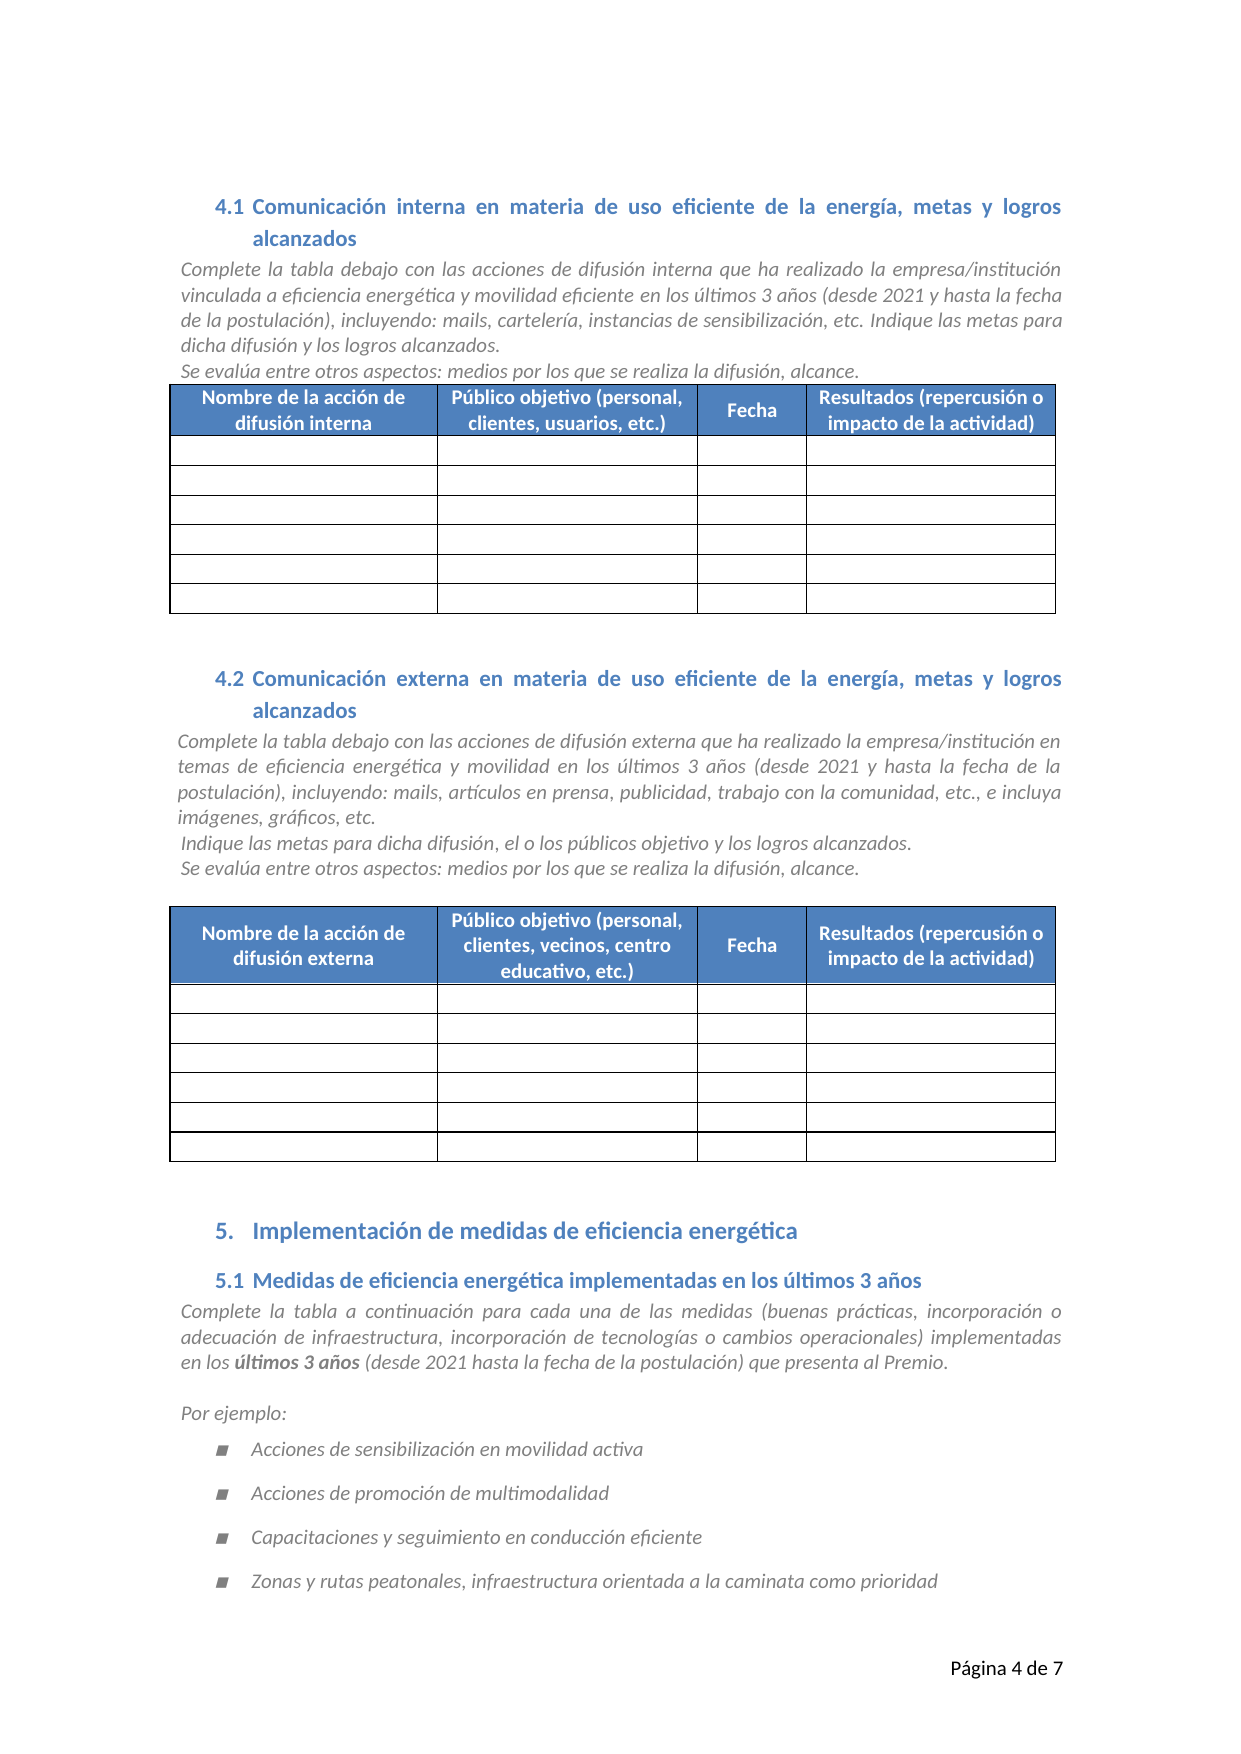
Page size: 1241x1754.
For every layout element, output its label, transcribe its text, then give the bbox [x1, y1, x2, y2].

table_cell [438, 1014, 697, 1043]
table_cell [698, 466, 806, 494]
table_cell [438, 496, 697, 524]
table_cell [171, 436, 437, 465]
table_cell [698, 584, 806, 613]
text Complete la tabla a continuación para cada una de las medidas (buenas prácticas, incorporación o adecuación de infraestructura, incorporación de tecnologías o cambios operacionales) implementadas en los últimos 3 años (desde 2021 hasta la fecha de la postulación) que presenta al Premio. [181, 1298, 1063, 1375]
table_cell [171, 1103, 437, 1131]
table_cell [171, 496, 437, 524]
table_header Público objetivo (personal, clientes, usuarios, etc.) [438, 385, 697, 435]
subtitle Comunicación externa en materia de uso eficiente de la energía, metas y logros alcanzados [215, 664, 1063, 724]
table_header Fecha [698, 907, 806, 983]
table_header Nombre de la acción de difusión interna [171, 385, 437, 435]
table_cell [698, 1073, 806, 1102]
table_cell [698, 555, 806, 583]
table_cell [698, 496, 806, 524]
text Se evalúa entre otros aspectos: medios por los que se realiza la difusión, alcance. [181, 358, 1063, 383]
table_cell [171, 1044, 437, 1072]
table_cell [807, 525, 1055, 554]
list Acciones de promoción de multimodalidad [214, 1469, 1062, 1512]
table_cell [171, 985, 437, 1013]
table_cell [171, 1133, 437, 1161]
table_cell [171, 1014, 437, 1043]
table_cell [807, 555, 1055, 583]
table_cell [171, 466, 437, 494]
table_cell [698, 525, 806, 554]
table_cell [171, 525, 437, 554]
list Zonas y rutas peatonales, infraestructura orientada a la caminata como prioridad [214, 1557, 1062, 1600]
table_cell [807, 496, 1055, 524]
table_cell [438, 985, 697, 1013]
table_cell [807, 466, 1055, 494]
table_cell [807, 1014, 1055, 1043]
table_cell [807, 985, 1055, 1013]
table_cell [807, 1133, 1055, 1161]
table_cell [438, 584, 697, 613]
table_cell [698, 1133, 806, 1161]
table_cell [171, 1073, 437, 1102]
text Se evalúa entre otros aspectos: medios por los que se realiza la difusión, alcance. [181, 855, 1063, 881]
table_cell [807, 1103, 1055, 1131]
table_header Nombre de la acción de difusión externa [171, 907, 437, 983]
list Acciones de sensibilización en movilidad activa [214, 1426, 1062, 1468]
table_cell [438, 1044, 697, 1072]
table_cell [171, 584, 437, 613]
table_cell [438, 525, 697, 554]
subtitle Comunicación interna en materia de uso eficiente de la energía, metas y logros alcanzados [215, 192, 1063, 252]
table_cell [698, 985, 806, 1013]
text Complete la tabla debajo con las acciones de difusión interna que ha realizado la empresa/institución vinculada a eficiencia energética y movilidad eficiente en los últimos 3 años (desde 2021 y hasta la fecha de la postulación), incluyendo: mails, cartelería, instancias de sensibilización, etc. Indique las metas para dicha difusión y los logros alcanzados. [181, 256, 1063, 358]
text Indique las metas para dicha difusión, el o los públicos objetivo y los logros alcanzados. [181, 830, 1063, 855]
table_cell [438, 1073, 697, 1102]
table_cell [698, 1103, 806, 1131]
table_header Fecha [698, 385, 806, 435]
list Capacitaciones y seguimiento en conducción eficiente [214, 1513, 1062, 1556]
table_cell [807, 436, 1055, 465]
table_cell [698, 1014, 806, 1043]
table_cell [807, 1044, 1055, 1072]
table_cell [438, 555, 697, 583]
table_cell [438, 1133, 697, 1161]
subtitle Medidas de eficiencia energética implementadas en los últimos 3 años [215, 1266, 1063, 1294]
table_header Público objetivo (personal, clientes, vecinos, centro educativo, etc.) [438, 907, 697, 983]
table_cell [698, 1044, 806, 1072]
table_cell [807, 584, 1055, 613]
table_cell [698, 436, 806, 465]
table_header Resultados (repercusión o impacto de la actividad) [807, 385, 1055, 435]
text Por ejemplo: [181, 1400, 1063, 1426]
table_cell [438, 466, 697, 494]
table_cell [438, 1103, 697, 1131]
table_header Resultados (repercusión o impacto de la actividad) [807, 907, 1055, 983]
subtitle Implementación de medidas de eficiencia energética [215, 1215, 1063, 1246]
table_cell [438, 436, 697, 465]
table_cell [171, 555, 437, 583]
text Complete la tabla debajo con las acciones de difusión externa que ha realizado la empresa/institución en temas de eficiencia energética y movilidad en los últimos 3 años (desde 2021 y hasta la fecha de la postulación), incluyendo: mails, artículos en prensa, publicidad, trabajo con la comunidad, etc., e incluya imágenes, gráficos, etc. [177, 728, 1063, 830]
table_cell [807, 1073, 1055, 1102]
